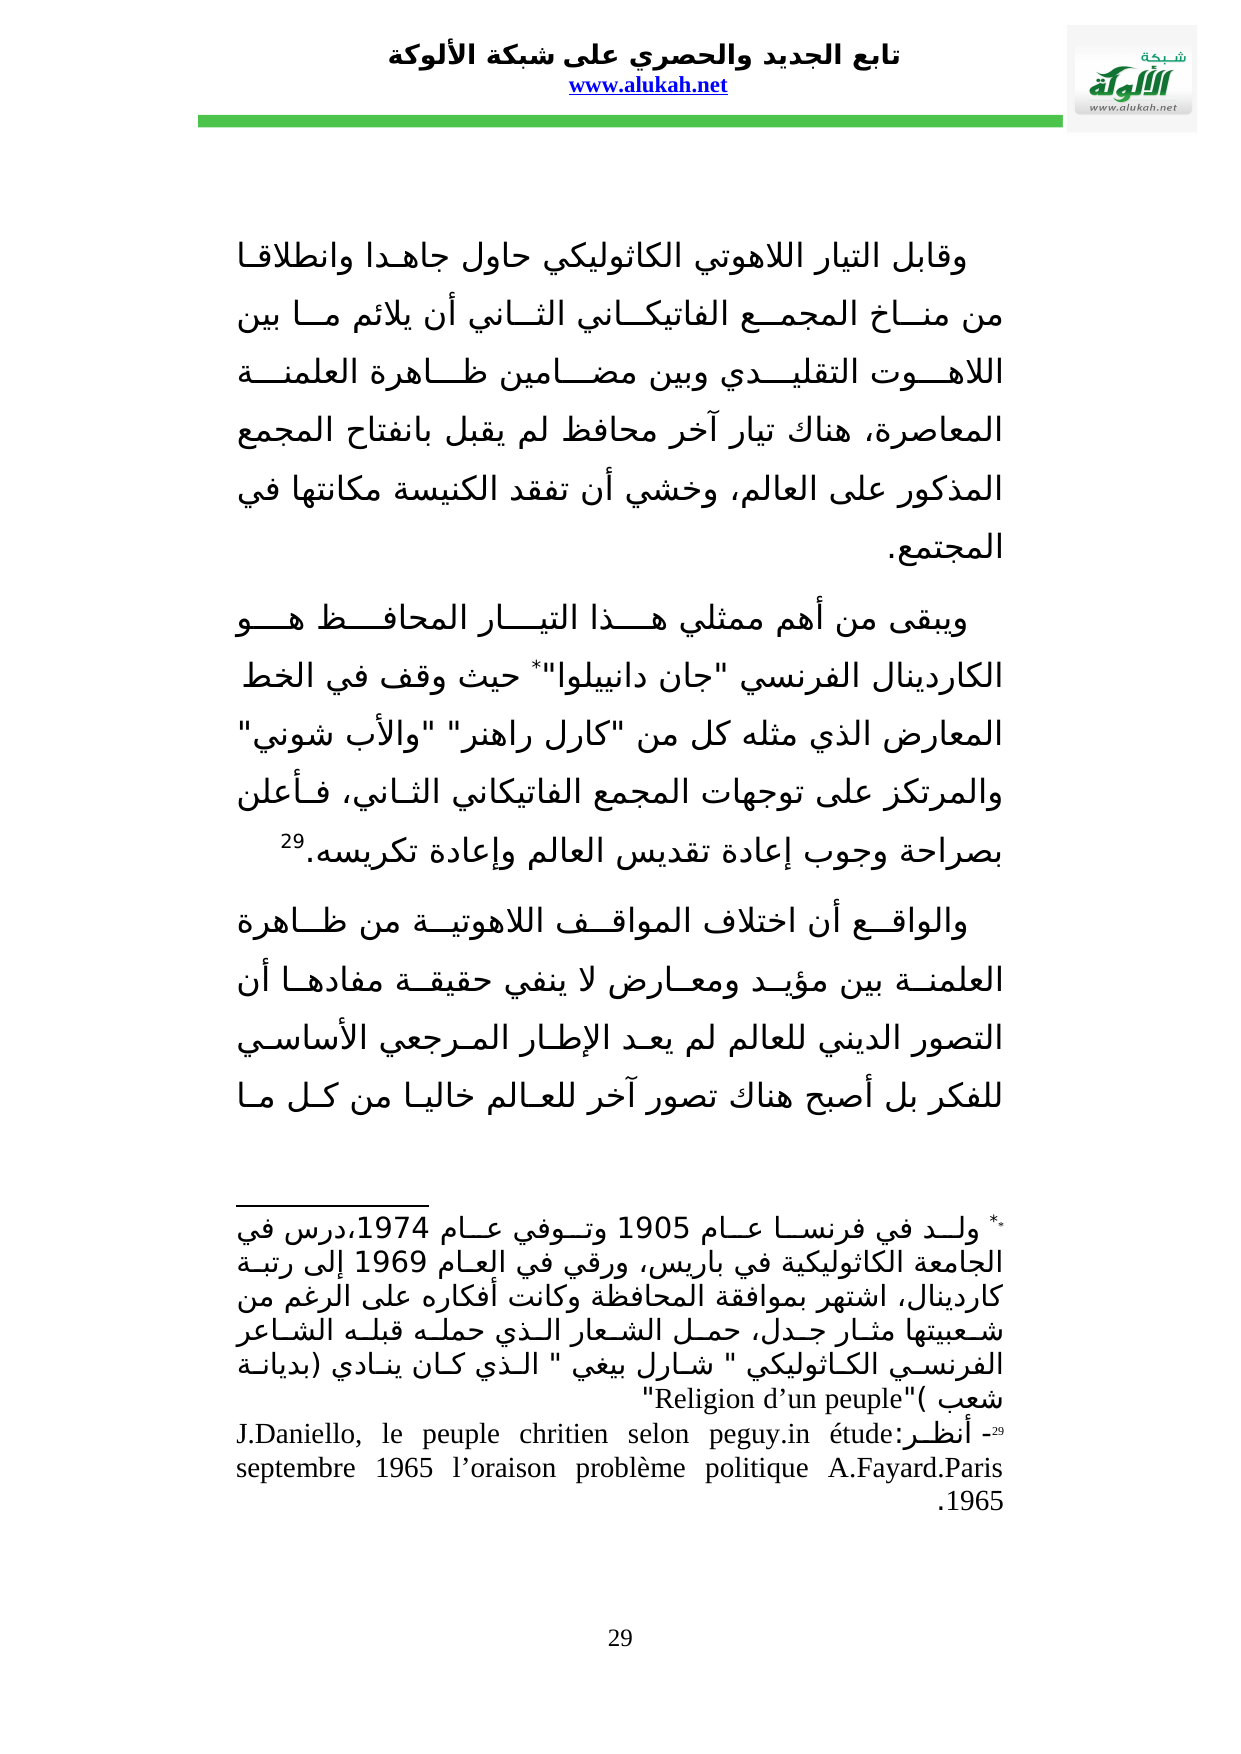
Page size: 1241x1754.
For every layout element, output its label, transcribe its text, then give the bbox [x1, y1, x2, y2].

text وقابل التيار اللاهوتي الكاثوليكي حاول جاهدا وانطلاقا من مناخ المجمع الفاتيكاني الثاني أن يلائم ما بين اللاهوت التقليدي وبين مضامين ظاهرة العلمنة المعاصرة، هناك تيار آخر محافظ لم يقبل بانفتاح المجمع المذكور على العالم، وخشي أن تفقد الكنيسة مكانتها في المجتمع. [236, 236, 1004, 566]
text ويبقى من أهم ممثلي هذا التيار المحافظ هو الكاردينال الفرنسي "جان دانييلوا"* حيث وقف في الخط المعارض الذي مثله كل من "كارل راهنر" "والأب شوني" والمرتكز على توجهات المجمع الفاتيكاني الثاني، فأعلن بصراحة وجوب إعادة تقديس العالم وإعادة تكريسه. [236, 598, 1004, 870]
text والواقع أن اختلاف المواقف اللاهوتية من ظاهرة العلمنة بين مؤيد ومعارض لا ينفي حقيقة مفادها أن التصور الديني للعالم لم يعد الإطار المرجعي الأساسي للفكر بل أصبح هناك تصور آخر للعالم خاليا من كل ما هو مقدس ومتكون من عناصر قابلة للتركيب والاستعمال قد أزاحه وأخذ مكانه. [236, 902, 1004, 1115]
